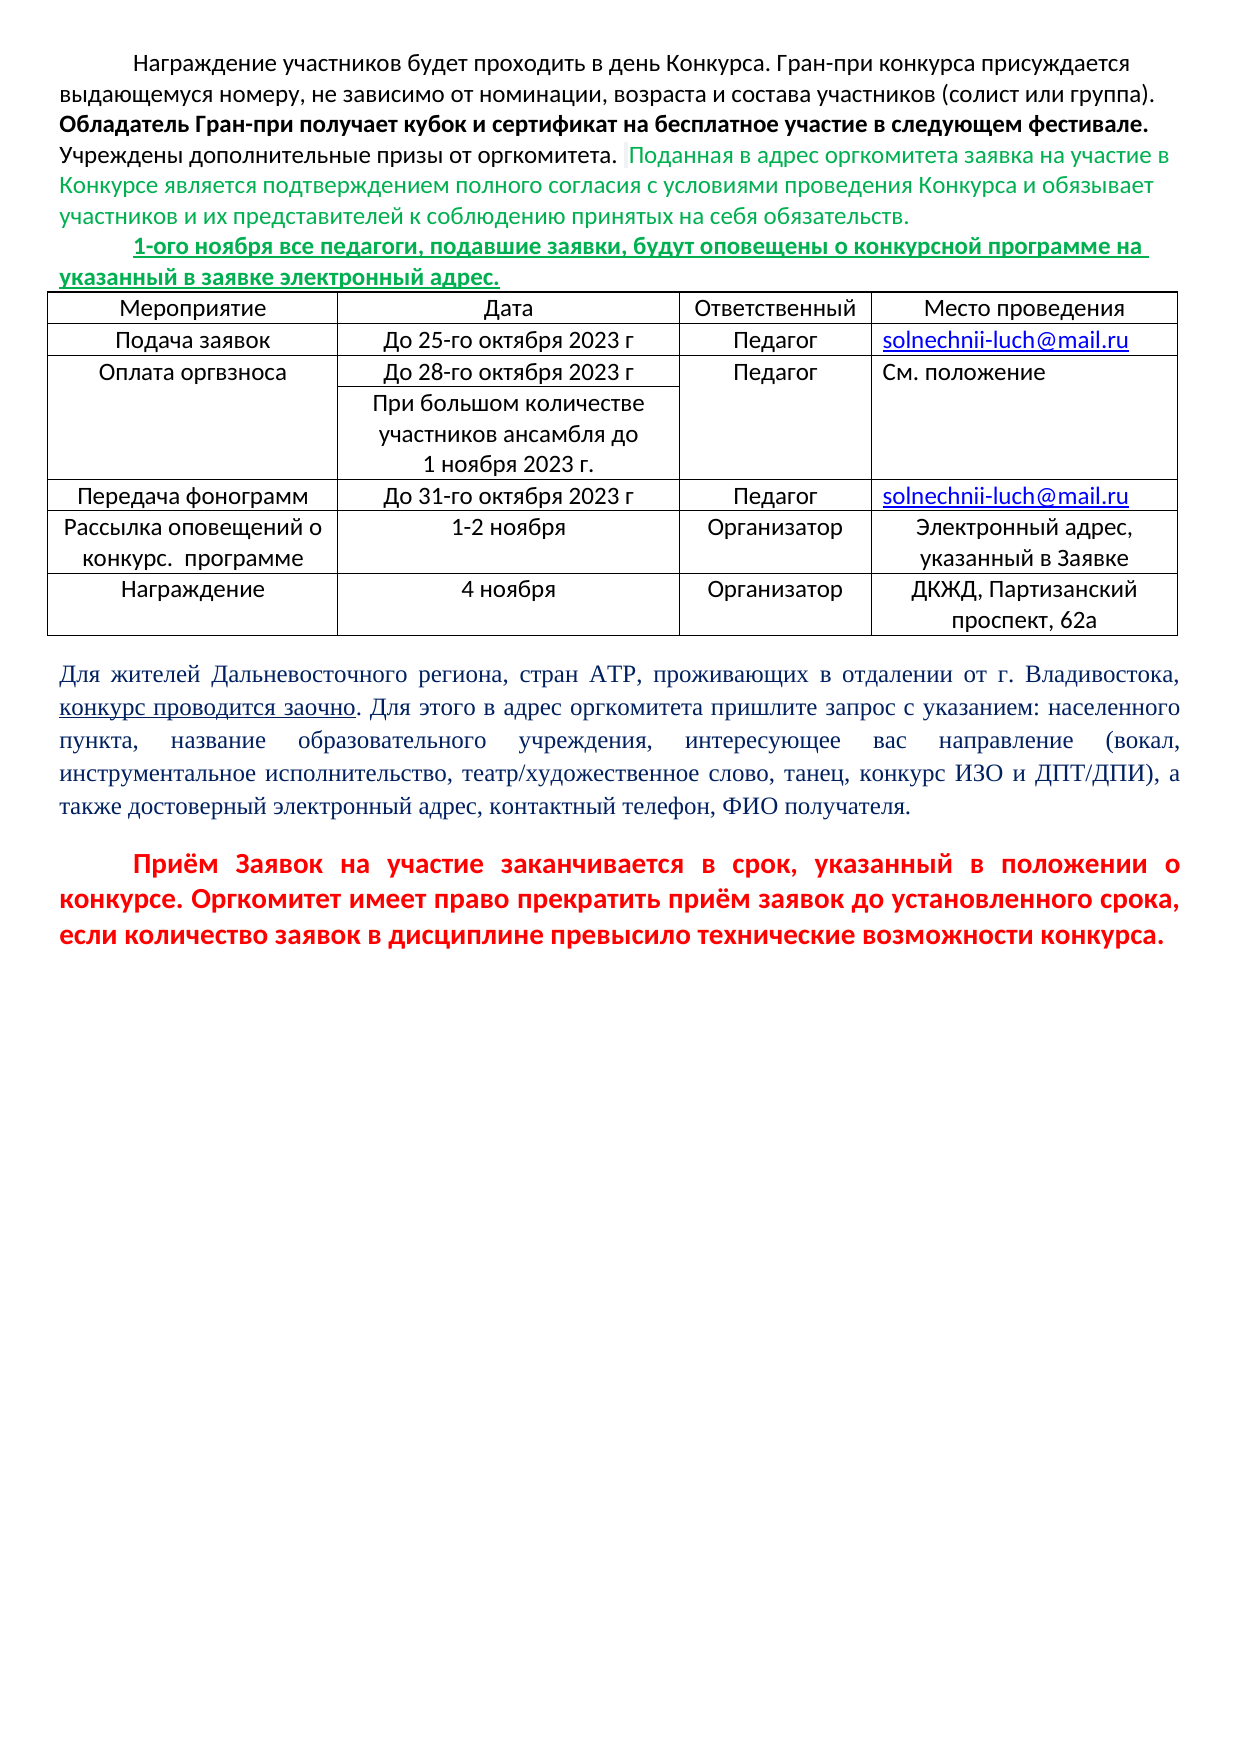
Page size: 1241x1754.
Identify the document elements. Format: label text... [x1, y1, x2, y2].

table_cell Передача фонограмм [48, 480, 337, 510]
table_cell Организатор [680, 511, 871, 572]
table_cell solnechnii-luch@mail.ru [872, 324, 1177, 354]
table_cell Рассылка оповещений о конкурс. программе [48, 511, 337, 572]
table_cell Педагог [680, 324, 871, 354]
text Приём Заявок на участие заканчивается в срок, указанный в положении о конкурсе. Оргкомитет имеет право прекратить приём заявок до установленного срока, если количество заявок в дисциплине превысило технические возможности конкурса. [59, 845, 1181, 952]
text 1-ого ноября все педагоги, подавшие заявки, будут оповещены о конкурсной программе на указанный в заявке электронный адрес. [59, 230, 1181, 291]
table_header Мероприятие [48, 293, 337, 323]
text Для жителей Дальневосточного региона, стран АТР, проживающих в отдалении от г. Владивостока, конкурс проводится заочно. Для этого в адрес оргкомитета пришлите запрос с указанием: населенного пункта, название образовательного учреждения, интересующее вас направление (вокал, инструментальное исполнительство, театр/художественное слово, танец, конкурс ИЗО и ДПТ/ДПИ), а также достоверный электронный адрес, контактный телефон, ФИО получателя. [59, 659, 1181, 820]
table_cell Электронный адрес, указанный в Заявке [872, 511, 1177, 572]
table_header Ответственный [680, 293, 871, 323]
table_header Место проведения [872, 293, 1177, 323]
table_cell До 31-го октября 2023 г [338, 480, 679, 510]
table_cell Награждение [48, 574, 337, 634]
table_cell При большом количестве участников ансамбля до 1 ноября 2023 г. [338, 387, 679, 479]
table_cell До 28-го октября 2023 г [338, 356, 679, 386]
table_cell Подача заявок [48, 324, 337, 354]
table_cell Педагог [680, 480, 871, 510]
table_cell ДКЖД, Партизанский проспект, 62а [872, 574, 1177, 634]
table_cell См. положение [872, 356, 1177, 479]
table_cell Организатор [680, 574, 871, 634]
table_header Дата [338, 293, 679, 323]
table_cell До 25-го октября 2023 г [338, 324, 679, 354]
text Награждение участников будет проходить в день Конкурса. Гран-при конкурса присуждается выдающемуся номеру, не зависимо от номинации, возраста и состава участников (солист или группа). Обладатель Гран-при получает кубок и сертификат на бесплатное участие в следующем фестивале. Учреждены дополнительные призы от оргкомитета. Поданная в адрес оргкомитета заявка на участие в Конкурсе является подтверждением полного согласия с условиями проведения Конкурса и обязывает участников и их представителей к соблюдению принятых на себя обязательств. [59, 47, 1181, 230]
table_cell 4 ноября [338, 574, 679, 634]
table_cell Оплата оргвзноса [48, 356, 337, 479]
table_cell Педагог [680, 356, 871, 479]
table_cell 1-2 ноября [338, 511, 679, 572]
table_cell solnechnii-luch@mail.ru [872, 480, 1177, 510]
